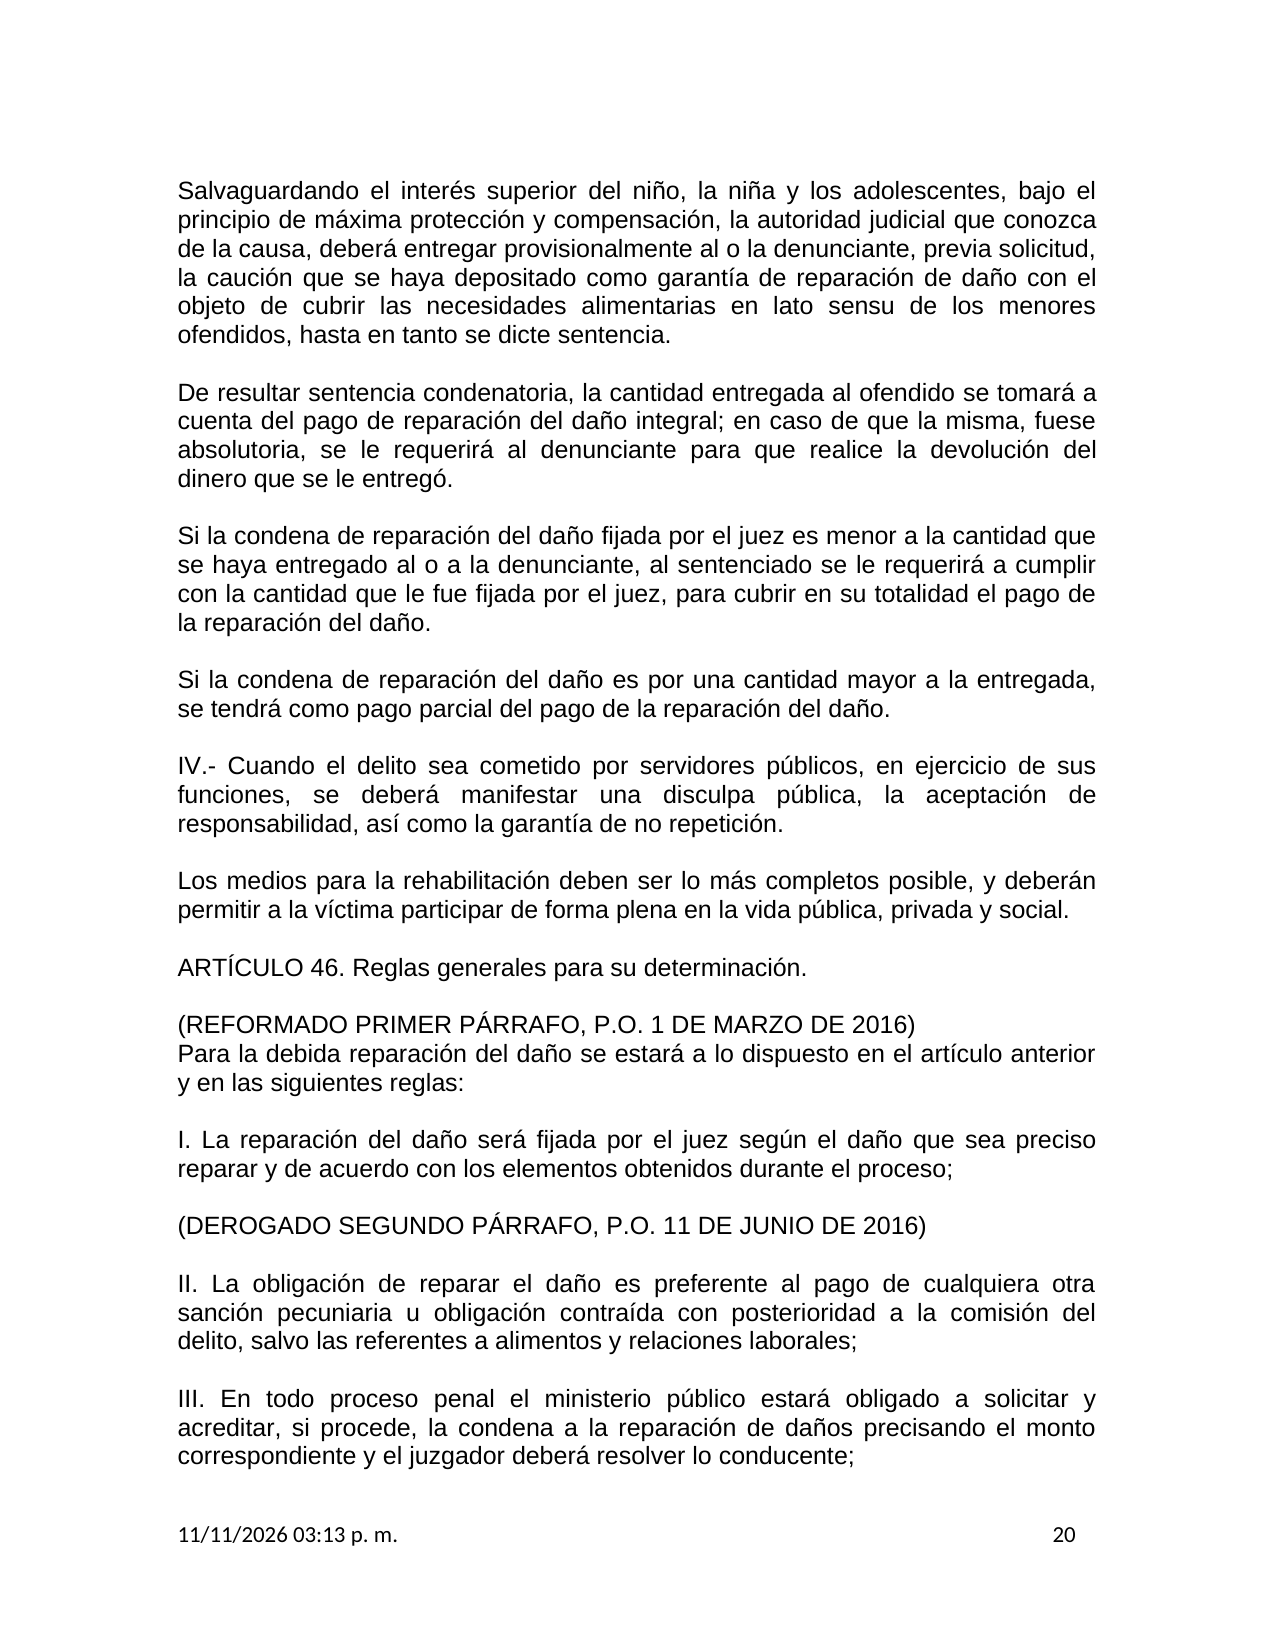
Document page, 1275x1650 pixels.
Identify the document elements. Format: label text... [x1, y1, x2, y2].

text IV.- Cuando el delito sea cometido por servidores públicos, en ejercicio de sus funciones, se deberá manifestar una disculpa pública, la aceptación de responsabilidad, así como la garantía de no repetición. [177, 751, 1098, 838]
text Si la condena de reparación del daño es por una cantidad mayor a la entregada, se tendrá como pago parcial del pago de la reparación del daño. [177, 665, 1098, 723]
text (REFORMADO PRIMER PÁRRAFO, P.O. 1 DE MARZO DE 2016) [177, 1010, 1098, 1039]
text ARTÍCULO 46. Reglas generales para su determinación. [177, 953, 1098, 981]
text Los medios para la rehabilitación deben ser lo más completos posible, y deberán permitir a la víctima participar de forma plena en la vida pública, privada y social. [177, 866, 1098, 924]
text II. La obligación de reparar el daño es preferente al pago de cualquiera otra sanción pecuniaria u obligación contraída con posterioridad a la comisión del delito, salvo las referentes a alimentos y relaciones laborales; [177, 1269, 1098, 1355]
text De resultar sentencia condenatoria, la cantidad entregada al ofendido se tomará a cuenta del pago de reparación del daño integral; en caso de que la misma, fuese absolutoria, se le requerirá al denunciante para que realice la devolución del dinero que se le entregó. [177, 378, 1098, 493]
text Salvaguardando el interés superior del niño, la niña y los adolescentes, bajo el principio de máxima protección y compensación, la autoridad judicial que conozca de la causa, deberá entregar provisionalmente al o la denunciante, previa solicitud, la caución que se haya depositado como garantía de reparación de daño con el objeto de cubrir las necesidades alimentarias en lato sensu de los menores ofendidos, hasta en tanto se dicte sentencia. [177, 176, 1098, 349]
text I. La reparación del daño será fijada por el juez según el daño que sea preciso reparar y de acuerdo con los elementos obtenidos durante el proceso; [177, 1125, 1098, 1183]
text III. En todo proceso penal el ministerio público estará obligado a solicitar y acreditar, si procede, la condena a la reparación de daños precisando el monto correspondiente y el juzgador deberá resolver lo conducente; [177, 1384, 1098, 1470]
text Si la condena de reparación del daño fijada por el juez es menor a la cantidad que se haya entregado al o a la denunciante, al sentenciado se le requerirá a cumplir con la cantidad que le fue fijada por el juez, para cubrir en su totalidad el pago de la reparación del daño. [177, 521, 1098, 636]
text (DEROGADO SEGUNDO PÁRRAFO, P.O. 11 DE JUNIO DE 2016) [177, 1211, 1098, 1240]
text Para la debida reparación del daño se estará a lo dispuesto en el artículo anterior y en las siguientes reglas: [177, 1039, 1098, 1096]
